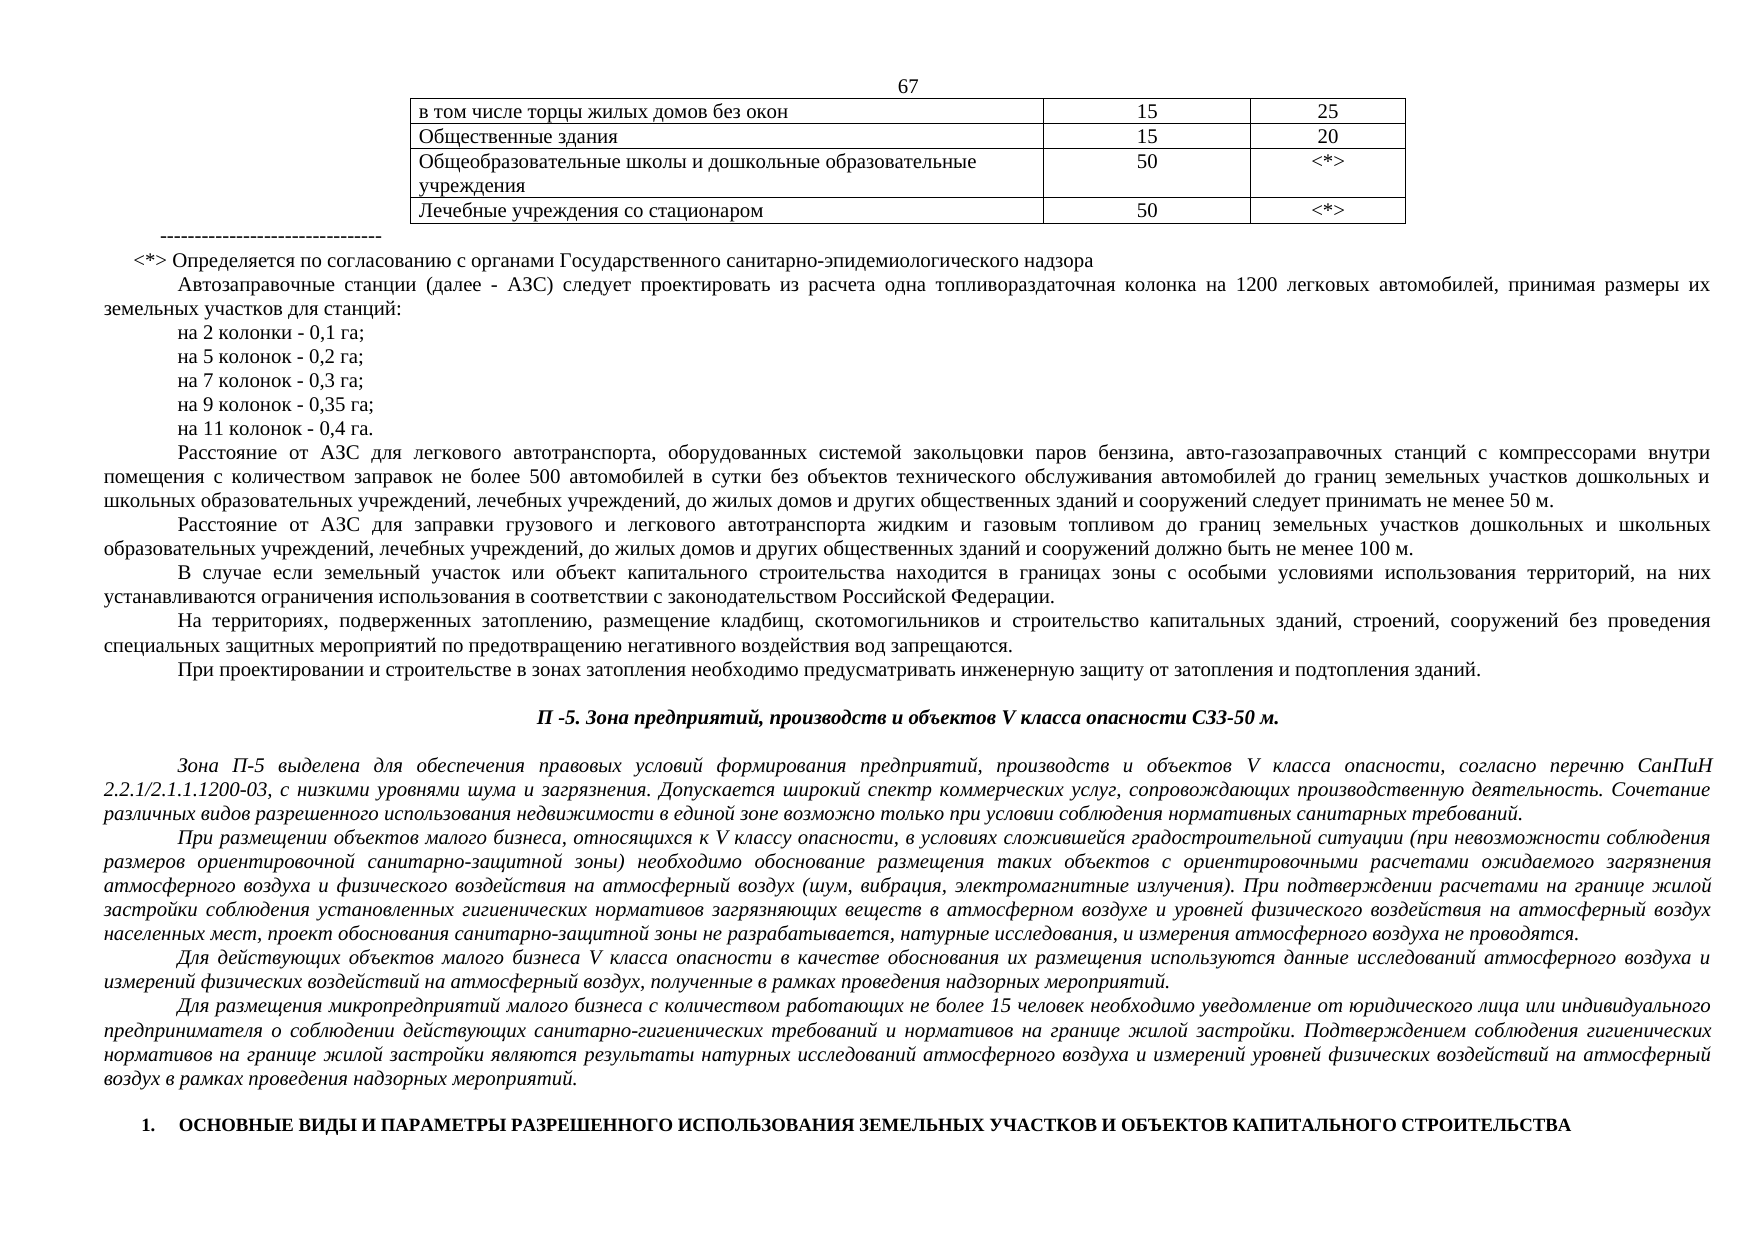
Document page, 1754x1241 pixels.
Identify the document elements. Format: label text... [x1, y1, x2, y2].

table_cell 15 [1044, 124, 1250, 148]
table_cell в том числе торцы жилых домов без окон [411, 99, 1043, 123]
text -------------------------------- [103, 223, 1713, 247]
text Расстояние от АЗС для заправки грузового и легкового автотранспорта жидким и газовым топливом до границ земельных участков дошкольных и школьных образовательных учреждений, лечебных учреждений, до жилых домов и других общественных зданий и сооружений должно быть не менее 100 м. [103, 512, 1713, 560]
text на 7 колонок - 0,3 га; [103, 368, 1713, 392]
table_cell 50 [1044, 198, 1250, 222]
text В случае если земельный участок или объект капитального строительства находится в границах зоны с особыми условиями использования территорий, на них устанавливаются ограничения использования в соответствии с законодательством Российской Федерации. [103, 560, 1713, 608]
table_cell <*> [1251, 198, 1405, 222]
list ОСНОВНЫЕ ВИДЫ И ПАРАМЕТРЫ РАЗРЕШЕННОГО ИСПОЛЬЗОВАНИЯ ЗЕМЕЛЬНЫХ УЧАСТКОВ И ОБЪЕКТОВ КАПИТАЛЬНОГО СТРОИТЕЛЬСТВА [141, 1114, 1713, 1135]
text При проектировании и строительстве в зонах затопления необходимо предусматривать инженерную защиту от затопления и подтопления зданий. [103, 657, 1713, 681]
text на 9 колонок - 0,35 га; [103, 392, 1713, 416]
text Зона П-5 выделена для обеспечения правовых условий формирования предприятий, производств и объектов V класса опасности, согласно перечню СанПиН 2.2.1/2.1.1.1200-03, с низкими уровнями шума и загрязнения. Допускается широкий спектр коммерческих услуг, сопровождающих производственную деятельность. Сочетание различных видов разрешенного использования недвижимости в единой зоне возможно только при условии соблюдения нормативных санитарных требований. [103, 753, 1713, 825]
text Расстояние от АЗС для легкового автотранспорта, оборудованных системой закольцовки паров бензина, авто-газозаправочных станций с компрессорами внутри помещения с количеством заправок не более 500 автомобилей в сутки без объектов технического обслуживания автомобилей до границ земельных участков дошкольных и школьных образовательных учреждений, лечебных учреждений, до жилых домов и других общественных зданий и сооружений следует принимать не менее 50 м. [103, 440, 1713, 512]
text на 11 колонок - 0,4 га. [103, 416, 1713, 440]
text на 5 колонок - 0,2 га; [103, 344, 1713, 368]
text <*> Определяется по согласованию с органами Государственного санитарно-эпидемиологического надзора [103, 247, 1713, 272]
text Для действующих объектов малого бизнеса V класса опасности в качестве обоснования их размещения используются данные исследований атмосферного воздуха и измерений физических воздействий на атмосферный воздух, полученные в рамках проведения надзорных мероприятий. [103, 945, 1713, 993]
table_cell 20 [1251, 124, 1405, 148]
table_cell Общеобразовательные школы и дошкольные образовательные учреждения [411, 149, 1043, 197]
text Автозаправочные станции (далее - АЗС) следует проектировать из расчета одна топливораздаточная колонка на 1200 легковых автомобилей, принимая размеры их земельных участков для станций: [103, 272, 1713, 320]
text П -5. Зона предприятий, производств и объектов V класса опасности СЗЗ-50 м. [103, 705, 1713, 729]
table_cell 25 [1251, 99, 1405, 123]
table_cell Лечебные учреждения со стационаром [411, 198, 1043, 222]
table_cell Общественные здания [411, 124, 1043, 148]
text На территориях, подверженных затоплению, размещение кладбищ, скотомогильников и строительство капитальных зданий, строений, сооружений без проведения специальных защитных мероприятий по предотвращению негативного воздействия вод запрещаются. [103, 608, 1713, 657]
text Для размещения микропредприятий малого бизнеса с количеством работающих не более 15 человек необходимо уведомление от юридического лица или индивидуального предпринимателя о соблюдении действующих санитарно-гигиенических требований и нормативов на границе жилой застройки. Подтверждением соблюдения гигиенических нормативов на границе жилой застройки являются результаты натурных исследований атмосферного воздуха и измерений уровней физических воздействий на атмосферный воздух в рамках проведения надзорных мероприятий. [103, 993, 1713, 1090]
table_cell <*> [1251, 149, 1405, 197]
text на 2 колонки - 0,1 га; [103, 320, 1713, 344]
table_cell 50 [1044, 149, 1250, 197]
table_cell 15 [1044, 99, 1250, 123]
text При размещении объектов малого бизнеса, относящихся к V классу опасности, в условиях сложившейся градостроительной ситуации (при невозможности соблюдения размеров ориентировочной санитарно-защитной зоны) необходимо обоснование размещения таких объектов с ориентировочными расчетами ожидаемого загрязнения атмосферного воздуха и физического воздействия на атмосферный воздух (шум, вибрация, электромагнитные излучения). При подтверждении расчетами на границе жилой застройки соблюдения установленных гигиенических нормативов загрязняющих веществ в атмосферном воздухе и уровней физического воздействия на атмосферный воздух населенных мест, проект обоснования санитарно-защитной зоны не разрабатывается, натурные исследования, и измерения атмосферного воздуха не проводятся. [103, 825, 1713, 945]
